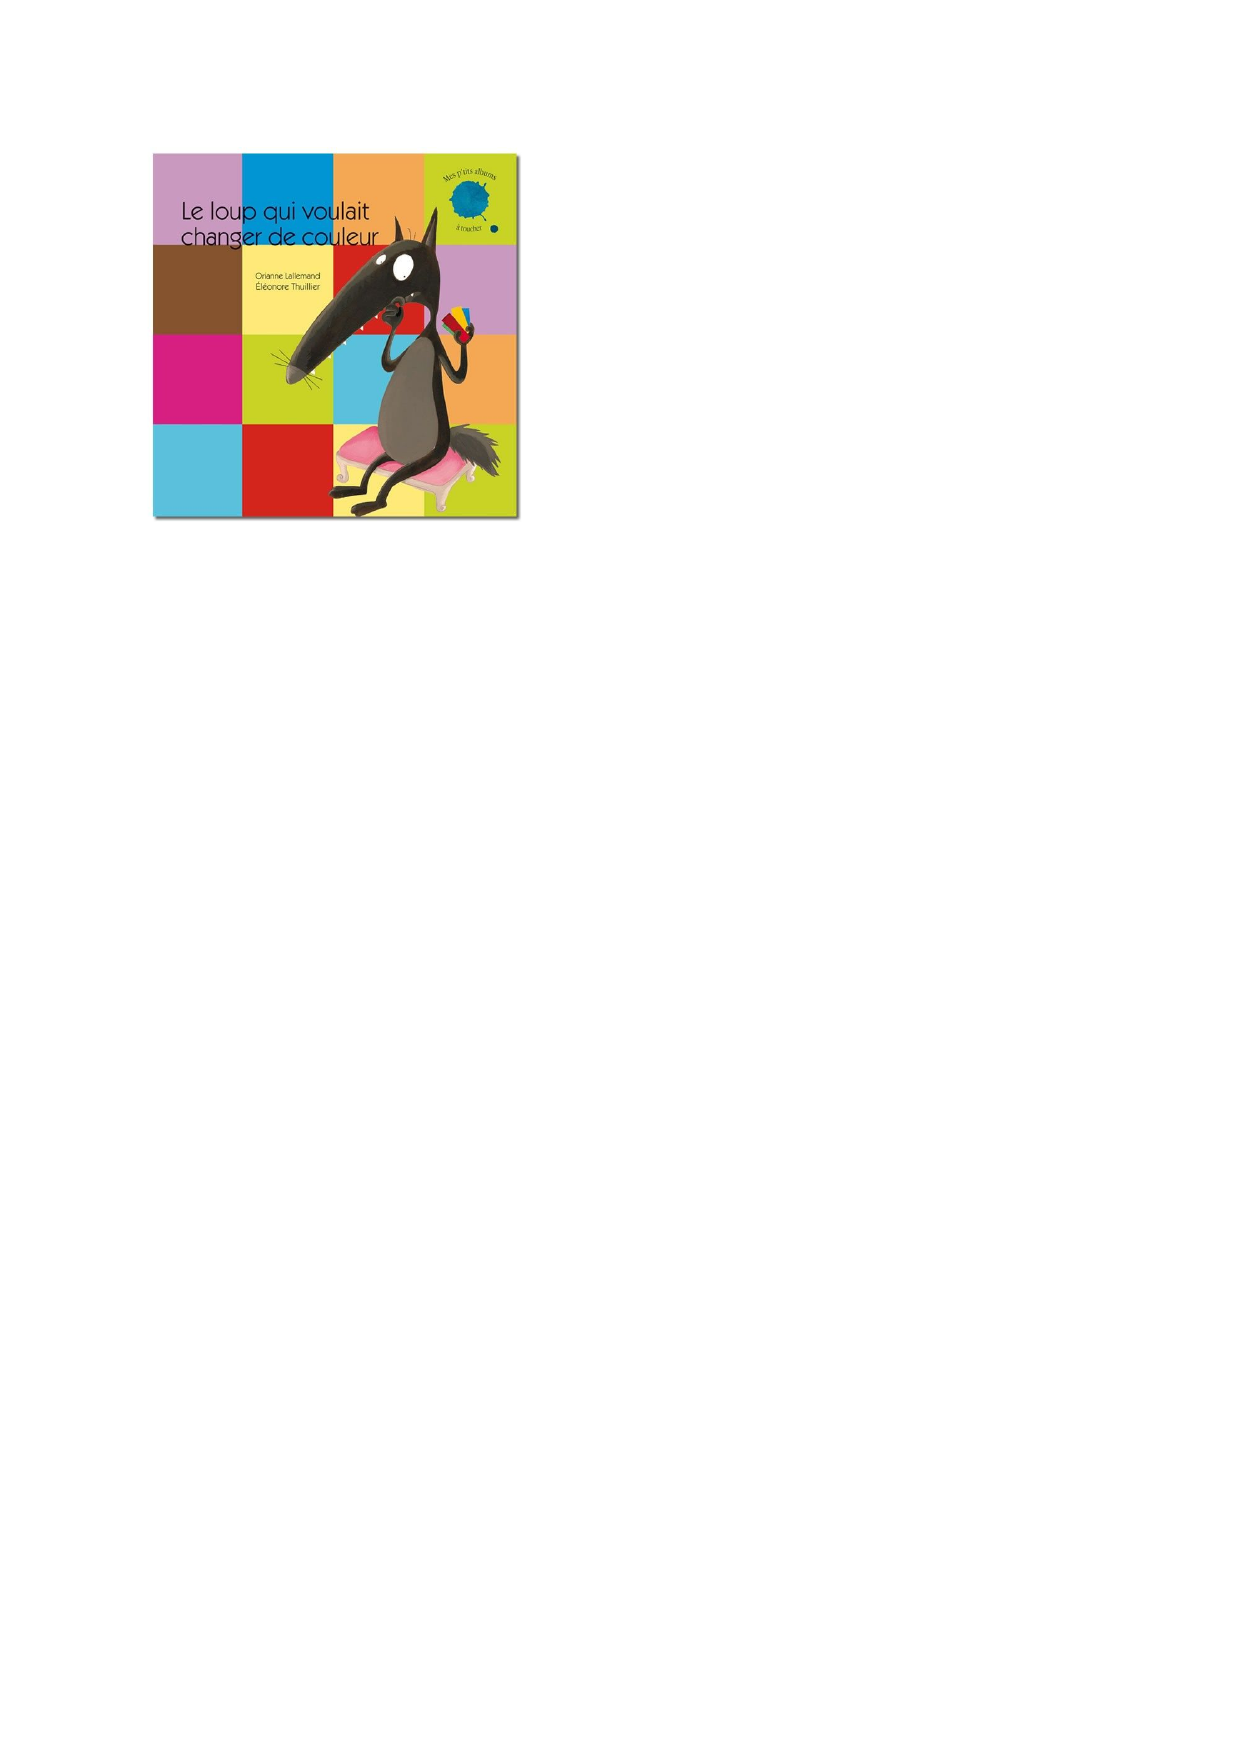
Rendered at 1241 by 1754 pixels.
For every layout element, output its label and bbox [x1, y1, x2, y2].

picture [147, 147, 522, 522]
